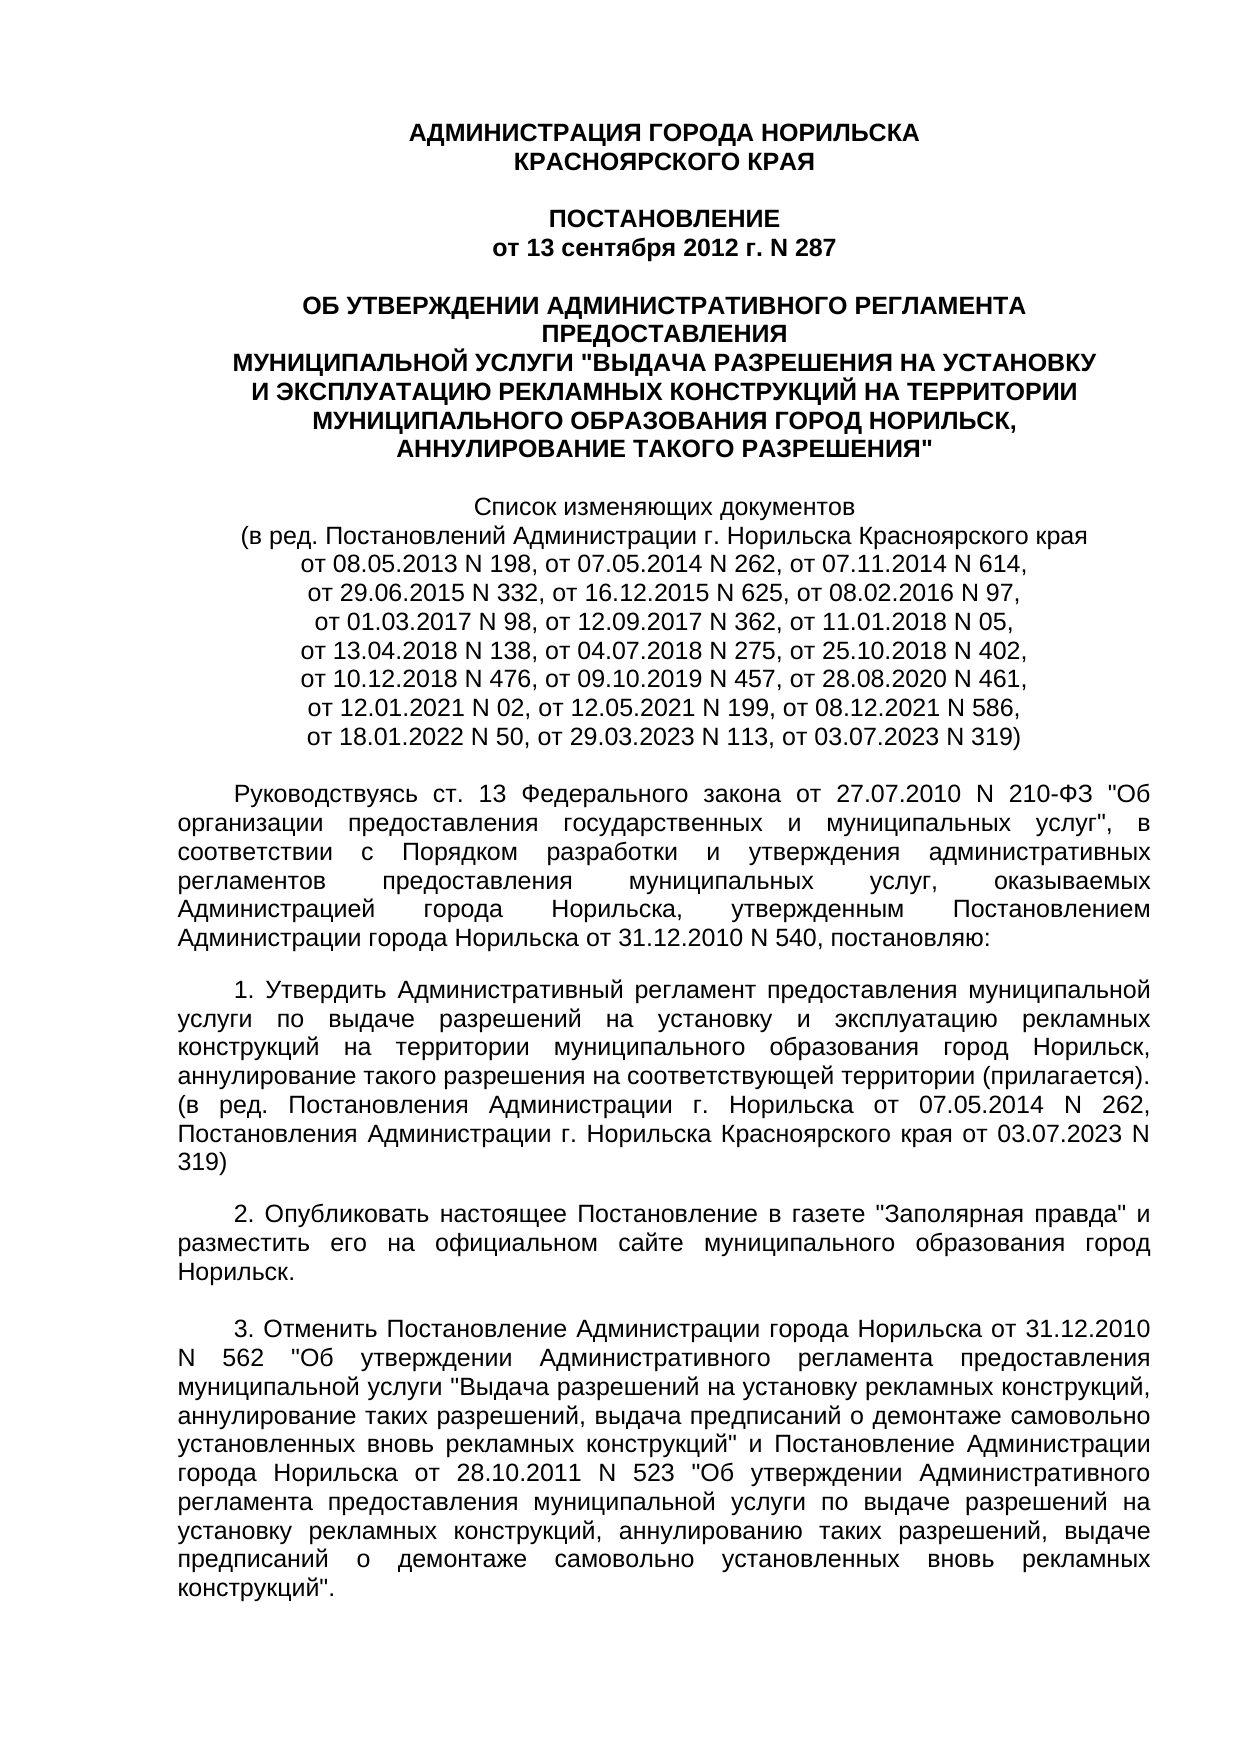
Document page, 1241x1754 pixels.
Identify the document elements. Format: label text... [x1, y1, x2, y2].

text Руководствуясь ст. 13 Федерального закона от 27.07.2010 N 210-ФЗ "Об организации предоставления государственных и муниципальных услуг", в соответствии с Порядком разработки и утверждения административных регламентов предоставления муниципальных услуг, оказываемых Администрацией города Норильска, утвержденным Постановлением Администрации города Норильска от 31.12.2010 N 540, постановляю: [177, 779, 1152, 952]
text от 08.05.2013 N 198, от 07.05.2014 N 262, от 07.11.2014 N 614, [177, 549, 1152, 578]
title от 13 сентября 2012 г. N 287 [177, 233, 1152, 262]
text 1. Утвердить Административный регламент предоставления муниципальной услуги по выдаче разрешений на установку и эксплуатацию рекламных конструкций на территории муниципального образования город Норильск, аннулирование такого разрешения на соответствующей территории (прилагается). [177, 975, 1152, 1090]
title АДМИНИСТРАЦИЯ ГОРОДА НОРИЛЬСКА [177, 118, 1152, 147]
title И ЭКСПЛУАТАЦИЮ РЕКЛАМНЫХ КОНСТРУКЦИЙ НА ТЕРРИТОРИИ [177, 377, 1152, 406]
text (в ред. Постановления Администрации г. Норильска от 07.05.2014 N 262, Постановления Администрации г. Норильска Красноярского края от 03.07.2023 N 319) [177, 1090, 1152, 1176]
text от 29.06.2015 N 332, от 16.12.2015 N 625, от 08.02.2016 N 97, [177, 578, 1152, 607]
title ОБ УТВЕРЖДЕНИИ АДМИНИСТРАТИВНОГО РЕГЛАМЕНТА ПРЕДОСТАВЛЕНИЯ [177, 291, 1152, 348]
title КРАСНОЯРСКОГО КРАЯ [177, 147, 1152, 176]
text 3. Отменить Постановление Администрации города Норильска от 31.12.2010 N 562 "Об утверждении Административного регламента предоставления муниципальной услуги "Выдача разрешений на установку рекламных конструкций, аннулирование таких разрешений, выдача предписаний о демонтаже самовольно установленных вновь рекламных конструкций" и Постановление Администрации города Норильска от 28.10.2011 N 523 "Об утверждении Административного регламента предоставления муниципальной услуги по выдаче разрешений на установку рекламных конструкций, аннулированию таких разрешений, выдаче предписаний о демонтаже самовольно установленных вновь рекламных конструкций". [177, 1314, 1152, 1602]
text от 10.12.2018 N 476, от 09.10.2019 N 457, от 28.08.2020 N 461, [177, 664, 1152, 693]
text от 18.01.2022 N 50, от 29.03.2023 N 113, от 03.07.2023 N 319) [177, 722, 1152, 751]
text Список изменяющих документов [177, 492, 1152, 521]
title МУНИЦИПАЛЬНОЙ УСЛУГИ "ВЫДАЧА РАЗРЕШЕНИЯ НА УСТАНОВКУ [177, 348, 1152, 377]
title ПОСТАНОВЛЕНИЕ [177, 204, 1152, 233]
text 2. Опубликовать настоящее Постановление в газете "Заполярная правда" и разместить его на официальном сайте муниципального образования город Норильск. [177, 1199, 1152, 1285]
text от 13.04.2018 N 138, от 04.07.2018 N 275, от 25.10.2018 N 402, [177, 636, 1152, 664]
title АННУЛИРОВАНИЕ ТАКОГО РАЗРЕШЕНИЯ" [177, 434, 1152, 463]
title МУНИЦИПАЛЬНОГО ОБРАЗОВАНИЯ ГОРОД НОРИЛЬСК, [177, 406, 1152, 434]
text (в ред. Постановлений Администрации г. Норильска Красноярского края [177, 521, 1152, 549]
text от 12.01.2021 N 02, от 12.05.2021 N 199, от 08.12.2021 N 586, [177, 693, 1152, 722]
text от 01.03.2017 N 98, от 12.09.2017 N 362, от 11.01.2018 N 05, [177, 607, 1152, 636]
